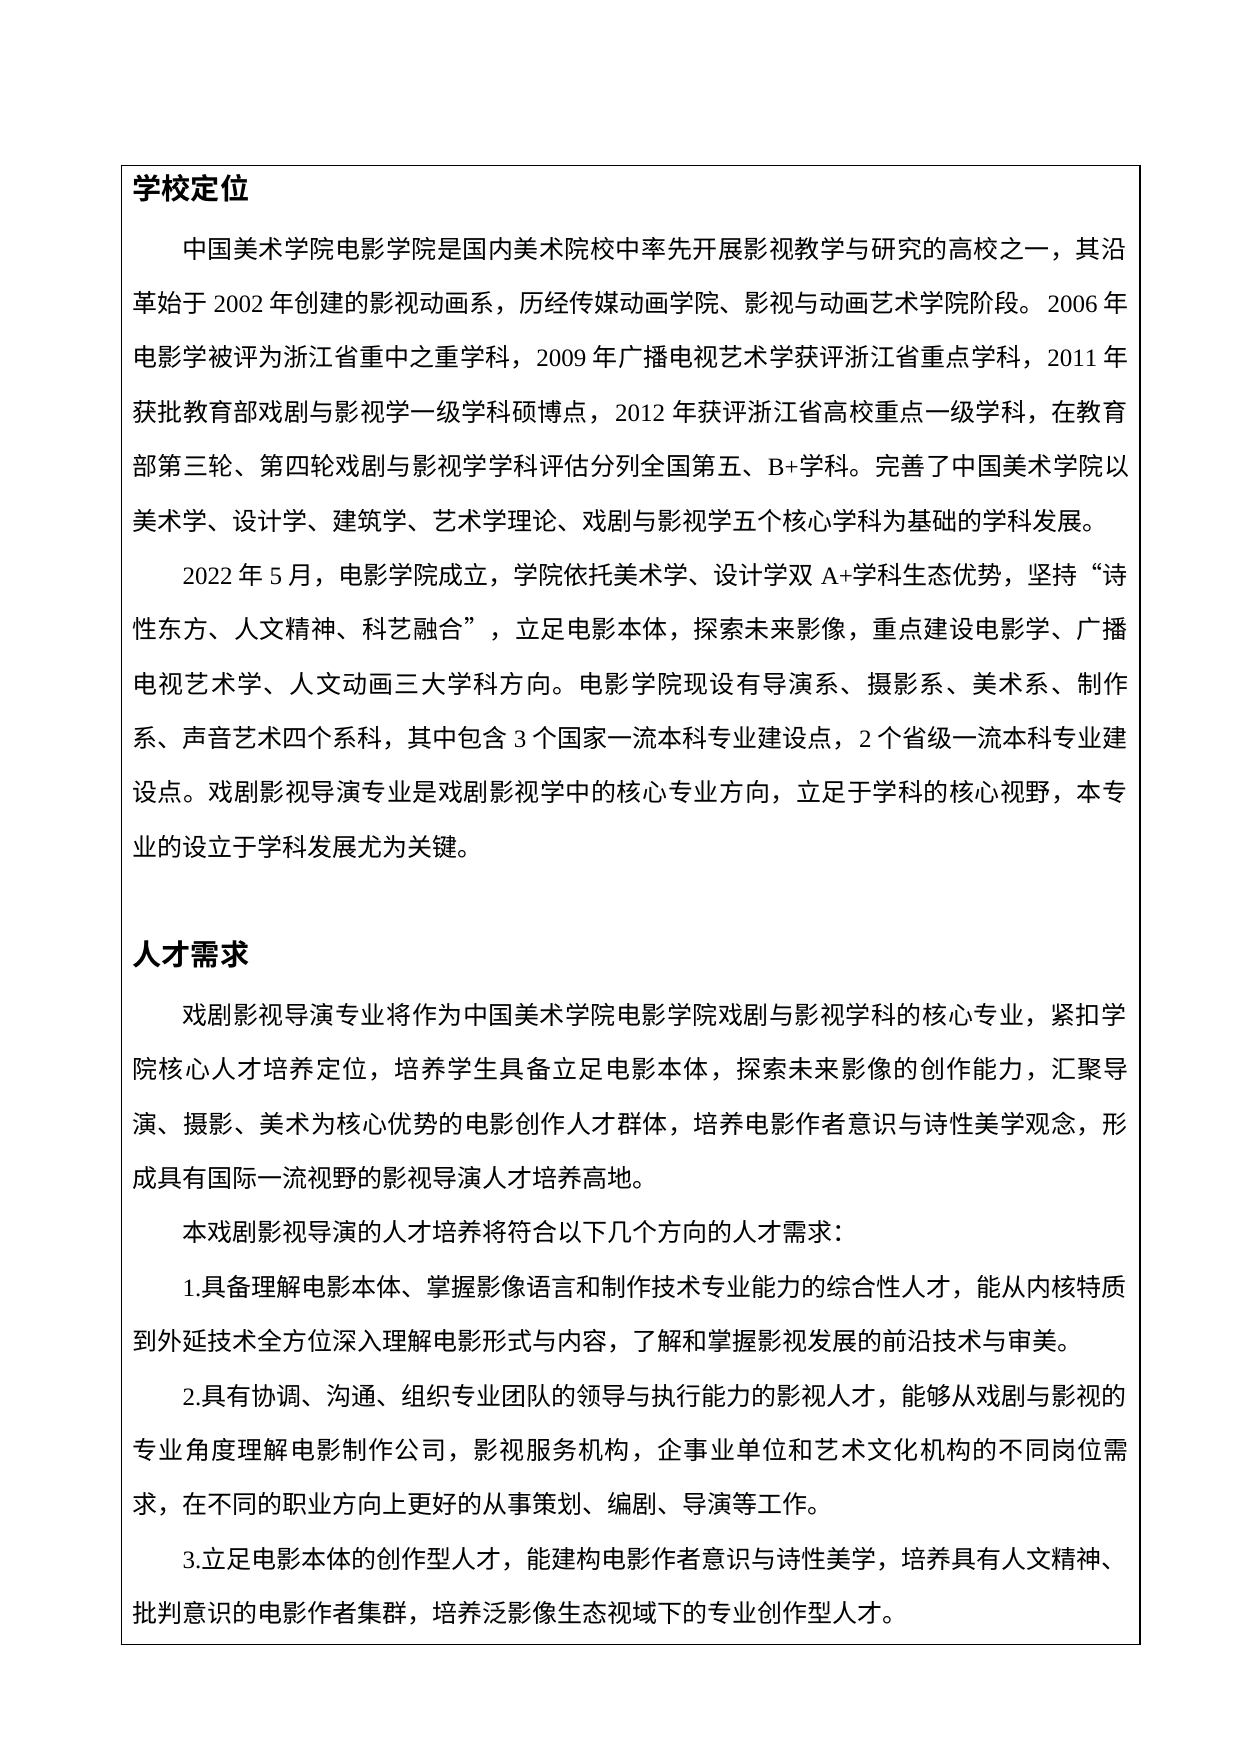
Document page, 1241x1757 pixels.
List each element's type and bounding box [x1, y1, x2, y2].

table_header [122, 166, 1139, 1644]
